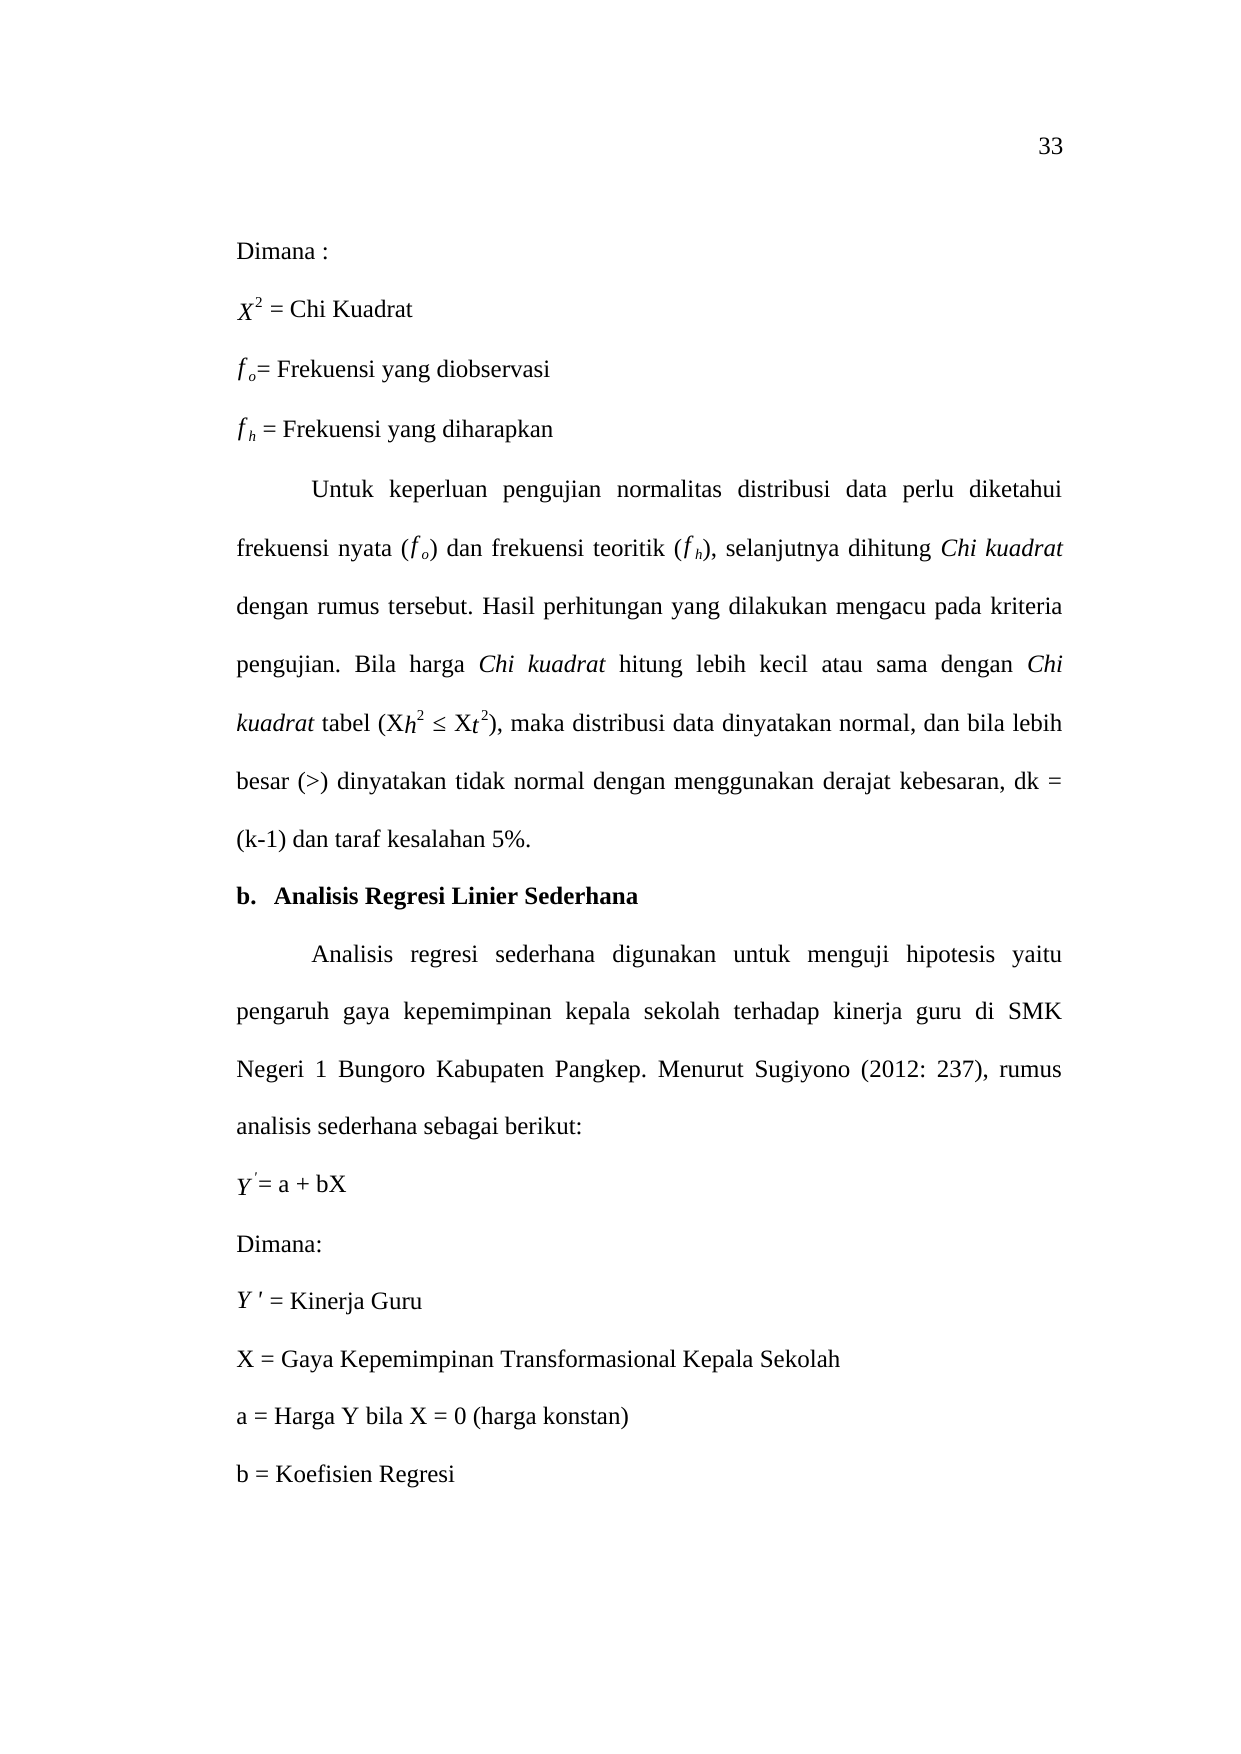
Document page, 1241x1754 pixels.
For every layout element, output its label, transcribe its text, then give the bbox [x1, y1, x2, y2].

text Untuk keperluan pengujian normalitas distribusi data perlu diketahui frekuensi nyata () dan frekuensi teoritik (), selanjutnya dihitung Chi kuadrat dengan rumus tersebut. Hasil perhitungan yang dilakukan mengacu pada kriteria pengujian. Bila harga Chi kuadrat hitung lebih kecil atau sama dengan Chi kuadrat tabel (X ≤ X), maka distribusi data dinyatakan normal, dan bila lebih besar (>) dinyatakan tidak normal dengan menggunakan derajat kebesaran, dk = (k-1) dan taraf kesalahan 5%. [236, 474, 1063, 853]
text a = Harga Y bila X = 0 (harga konstan) [236, 1401, 1063, 1430]
text X = Gaya Kepemimpinan Transformasional Kepala Sekolah [236, 1344, 1063, 1373]
text Analisis regresi sederhana digunakan untuk menguji hipotesis yaitu pengaruh gaya kepemimpinan kepala sekolah terhadap kinerja guru di SMK Negeri 1 Bungoro Kabupaten Pangkep. Menurut Sugiyono (2012: 237), rumus analisis sederhana sebagai berikut: [236, 939, 1063, 1140]
text Dimana: [236, 1229, 1063, 1257]
text = Kinerja Guru [236, 1286, 1063, 1315]
text = a + bX [236, 1169, 1063, 1200]
text = Frekuensi yang diharapkan [236, 414, 1063, 445]
list Analisis Regresi Linier Sederhana [236, 881, 1063, 910]
text = Chi Kuadrat [236, 294, 1063, 325]
text = Frekuensi yang diobservasi [236, 354, 1063, 385]
text b = Koefisien Regresi [236, 1459, 1063, 1488]
text Dimana : [236, 236, 1063, 265]
